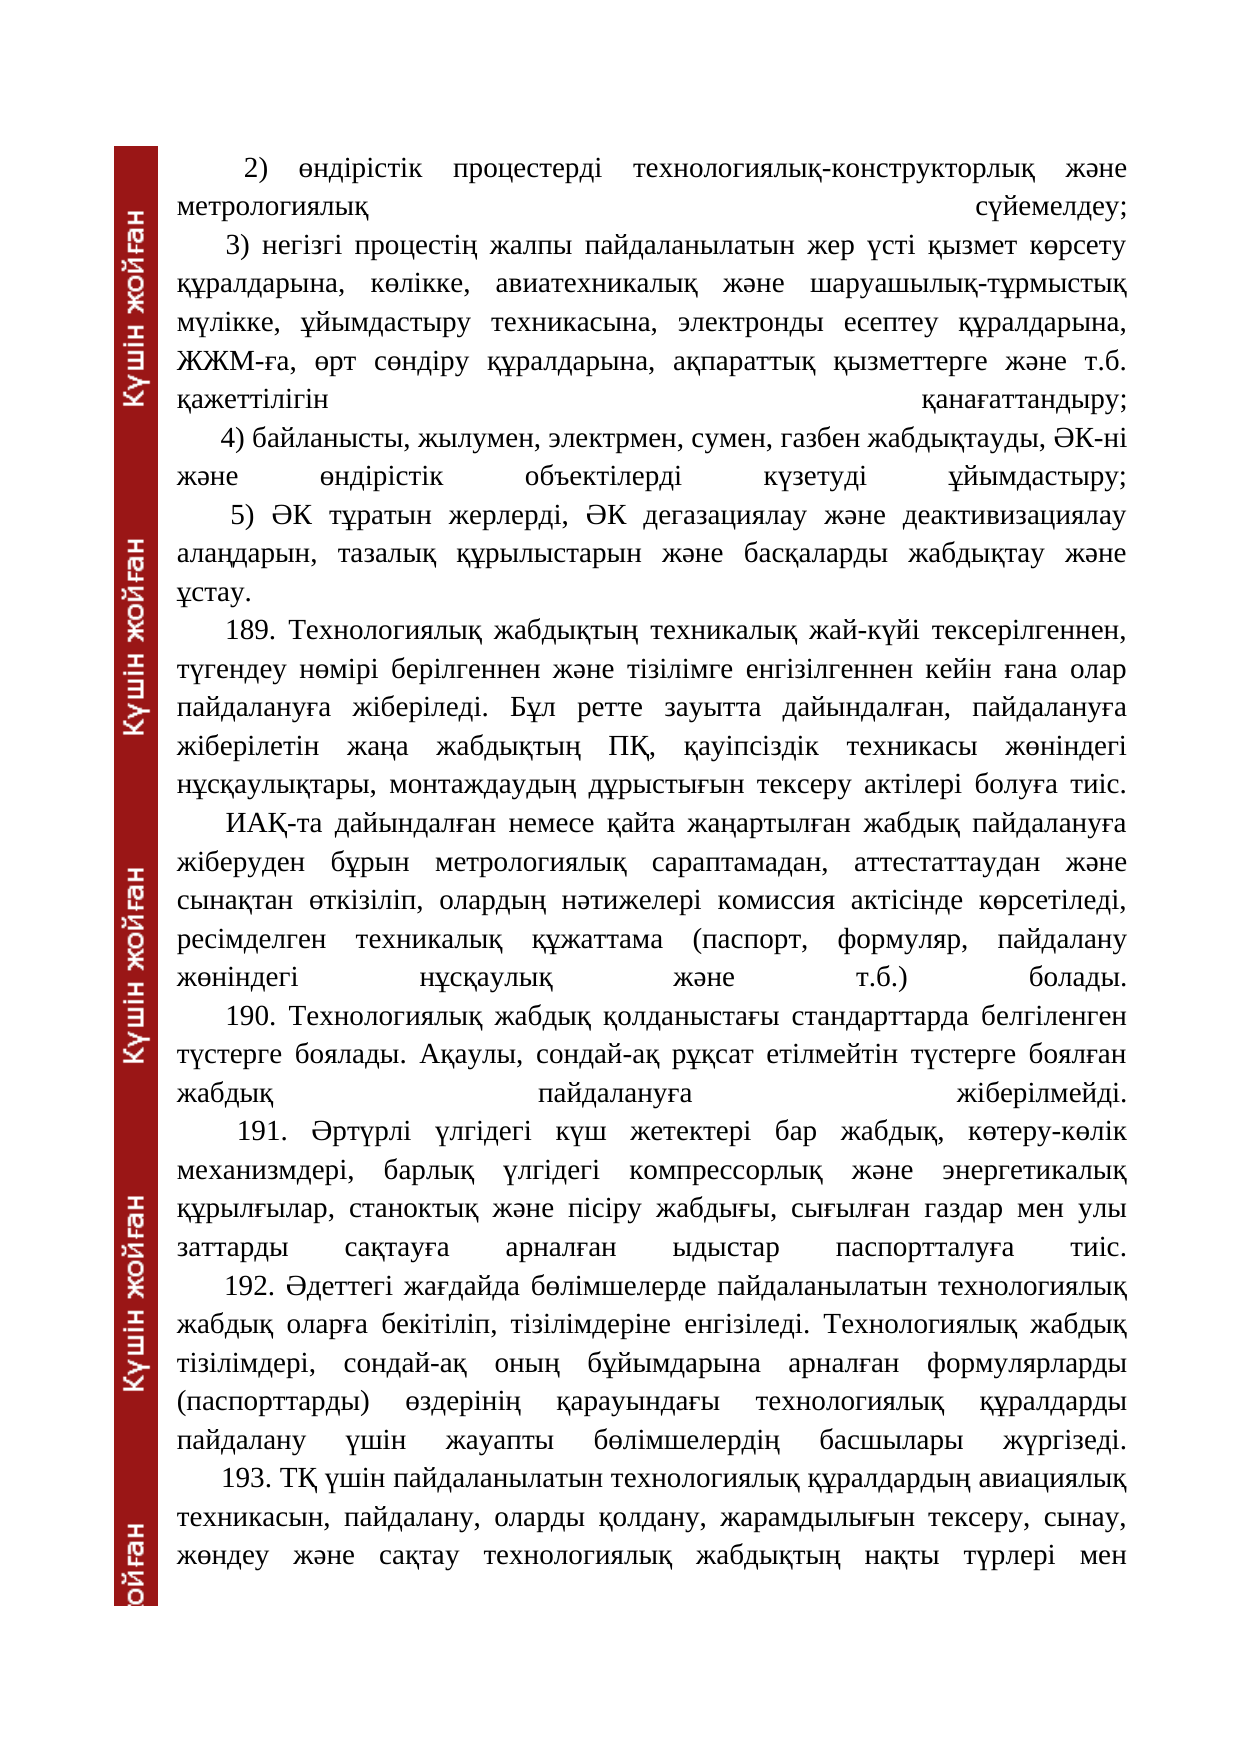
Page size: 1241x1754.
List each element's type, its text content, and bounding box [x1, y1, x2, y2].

picture [114, 1571, 158, 1606]
picture [114, 146, 158, 150]
